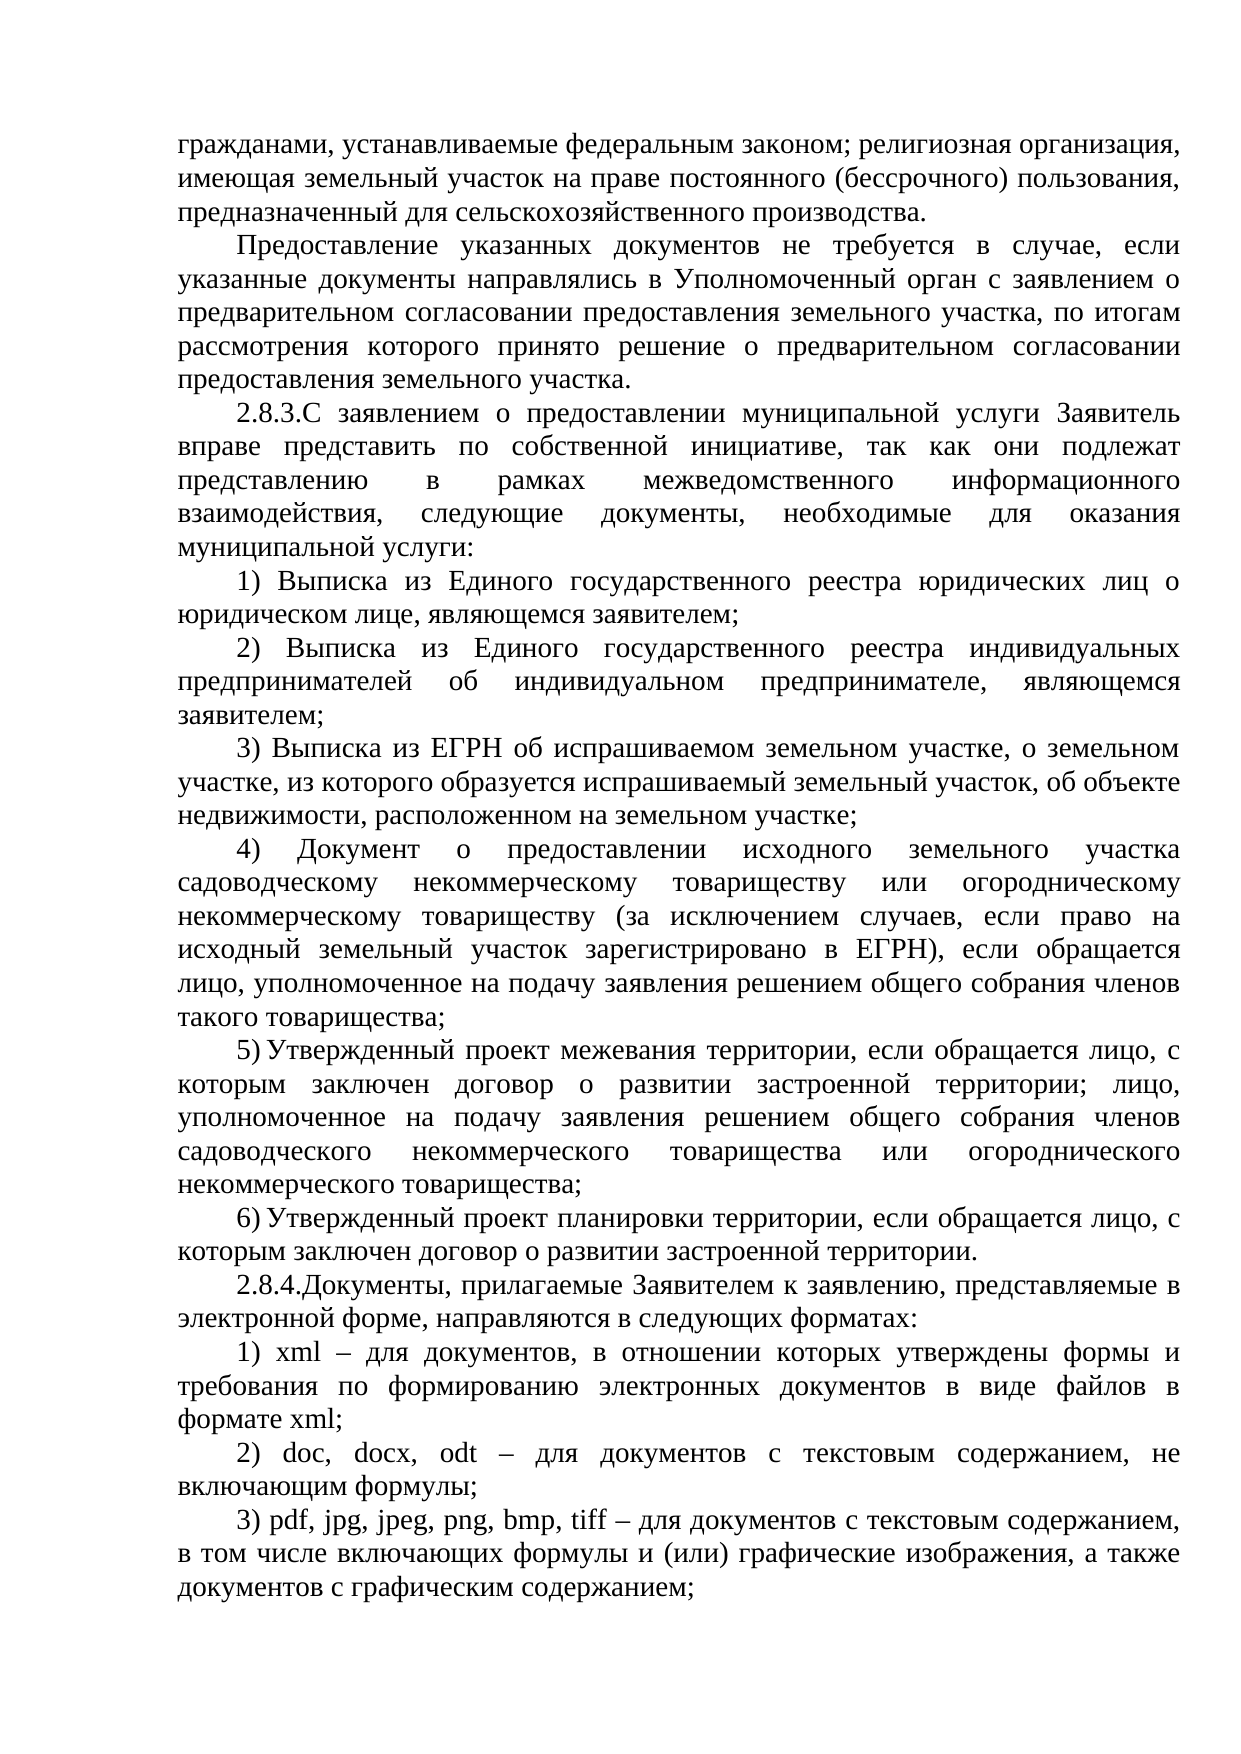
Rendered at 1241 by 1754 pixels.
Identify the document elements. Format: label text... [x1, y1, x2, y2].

text 1) Выписка из Единого государственного реестра юридических лиц о юридическом лице, являющемся заявителем; [177, 563, 1181, 630]
text 2) Выписка из Единого государственного реестра индивидуальных предпринимателей об индивидуальном предпринимателе, являющемся заявителем; [177, 630, 1181, 730]
text 3) pdf, jpg, jpeg, png, bmp, tiff – для документов с текстовым содержанием, в том числе включающих формулы и (или) графические изображения, а также документов с графическим содержанием; [177, 1502, 1181, 1602]
text Предоставление указанных документов не требуется в случае, если указанные документы направлялись в Уполномоченный орган с заявлением о предварительном согласовании предоставления земельного участка, по итогам рассмотрения которого принято решение о предварительном согласовании предоставления земельного участка. [177, 227, 1181, 395]
text 5) Утвержденный проект межевания территории, если обращается лицо, с которым заключен договор о развитии застроенной территории; лицо, уполномоченное на подачу заявления решением общего собрания членов садоводческого некоммерческого товарищества или огороднического некоммерческого товарищества; [177, 1032, 1181, 1200]
text 4) Документ о предоставлении исходного земельного участка садоводческому некоммерческому товариществу или огородническому некоммерческому товариществу (за исключением случаев, если право на исходный земельный участок зарегистрировано в ЕГРН), если обращается лицо, уполномоченное на подачу заявления решением общего собрания членов такого товарищества; [177, 831, 1181, 1032]
text 6) Утвержденный проект планировки территории, если обращается лицо, с которым заключен договор о развитии застроенной территории. [177, 1200, 1181, 1267]
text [177, 127, 1181, 227]
text 3) Выписка из ЕГРН об испрашиваемом земельном участке, о земельном участке, из которого образуется испрашиваемый земельный участок, об объекте недвижимости, расположенном на земельном участке; [177, 730, 1181, 831]
text 2.8.3.С заявлением о предоставлении муниципальной услуги Заявитель вправе представить по собственной инициативе, так как они подлежат представлению в рамках межведомственного информационного взаимодействия, следующие документы, необходимые для оказания муниципальной услуги: [177, 395, 1181, 563]
text 1) xml – для документов, в отношении которых утверждены формы и требования по формированию электронных документов в виде файлов в формате xml; [177, 1334, 1181, 1435]
text 2.8.4.Документы, прилагаемые Заявителем к заявлению, представляемые в электронной форме, направляются в следующих форматах: [177, 1267, 1181, 1334]
text 2) doc, docx, odt – для документов с текстовым содержанием, не включающим формулы; [177, 1435, 1181, 1502]
